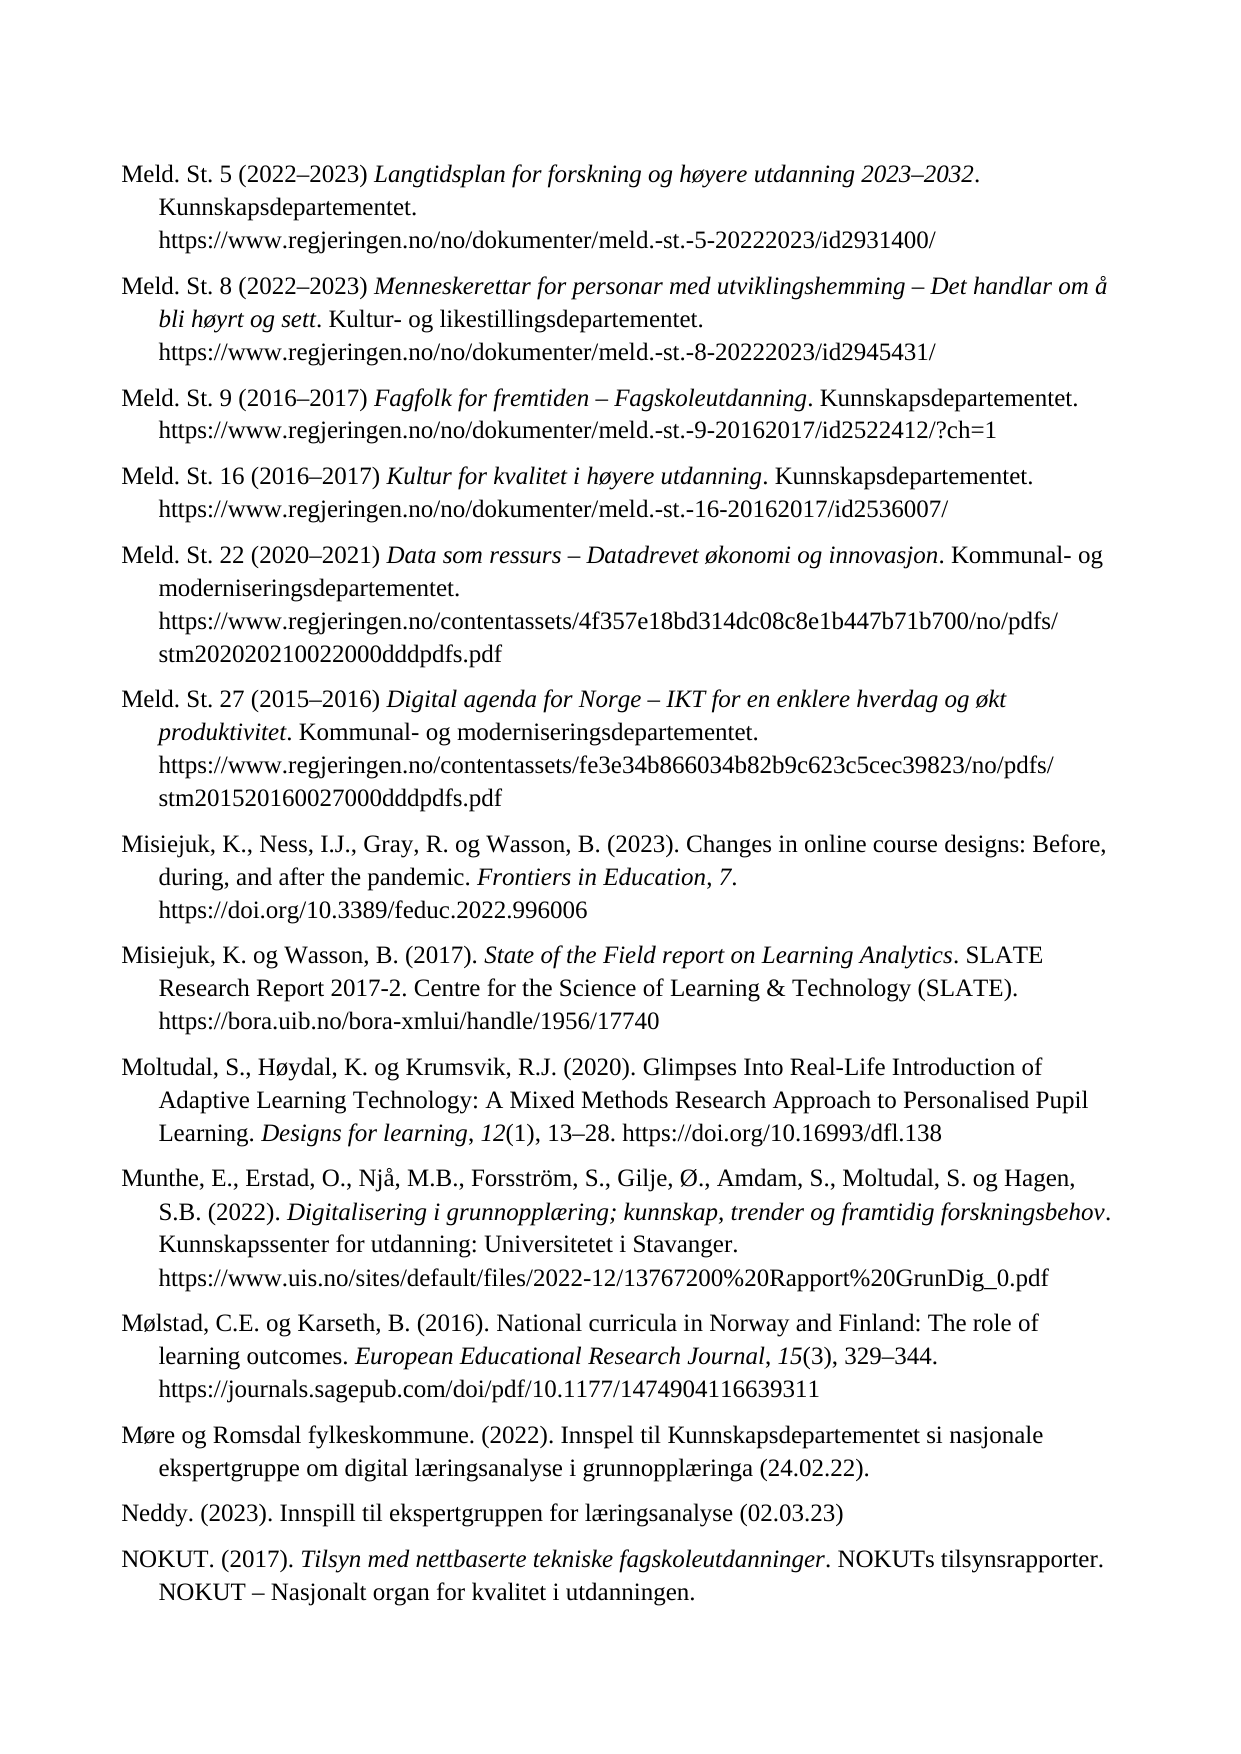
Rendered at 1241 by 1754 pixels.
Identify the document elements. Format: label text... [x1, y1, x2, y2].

text Misiejuk, K. og Wasson, B. (2017). State of the Field report on Learning Analytics. SLATE Research Report 2017-2. Centre for the Science of Learning & Technology (SLATE). https://bora.uib.no/bora-xmlui/handle/1956/17740 [121, 940, 1119, 1035]
text Neddy. (2023). Innspill til ekspertgruppen for læringsanalyse (02.03.23) [121, 1498, 1119, 1527]
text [121, 1544, 1119, 1606]
text Mølstad, C.E. og Karseth, B. (2016). National curricula in Norway and Finland: The role of learning outcomes. European Educational Research Journal, 15(3), 329–344. https://journals.sagepub.com/doi/pdf/10.1177/1474904116639311 [121, 1308, 1119, 1403]
text Moltudal, S., Høydal, K. og Krumsvik, R.J. (2020). Glimpses Into Real-Life Introduction of Adaptive Learning Technology: A Mixed Methods Research Approach to Personalised Pupil Learning. Designs for learning, 12(1), 13–28. https://doi.org/10.16993/dfl.138 [121, 1052, 1119, 1147]
text Munthe, E., Erstad, O., Njå, M.B., Forsström, S., Gilje, Ø., Amdam, S., Moltudal, S. og Hagen, S.B. (2022). Digitalisering i grunnopplæring; kunnskap, trender og framtidig forskningsbehov. Kunnskapssenter for utdanning: Universitetet i Stavanger. https://www.uis.no/sites/default/files/2022-12/13767200%20Rapport%20GrunDig_0.pdf [121, 1163, 1119, 1291]
text Misiejuk, K., Ness, I.J., Gray, R. og Wasson, B. (2023). Changes in online course designs: Before, during, and after the pandemic. Frontiers in Education, 7. https://doi.org/10.3389/feduc.2022.996006 [121, 829, 1119, 924]
text Møre og Romsdal fylkeskommune. (2022). Innspel til Kunnskapsdepartementet si nasjonale ekspertgruppe om digital læringsanalyse i grunnopplæringa (24.02.22). [121, 1420, 1119, 1481]
text Meld. St. 27 (2015–2016) Digital agenda for Norge – IKT for en enklere hverdag og økt produktivitet. Kommunal- og moderniseringsdepartementet. https://www.regjeringen.no/contentassets/fe3e34b866034b82b9c623c5cec39823/no/pdfs/stm201520160027000dddpdfs.pdf [121, 684, 1119, 812]
text Meld. St. 22 (2020–2021) Data som ressurs – Datadrevet økonomi og innovasjon. Kommunal- og moderniseringsdepartementet. https://www.regjeringen.no/contentassets/4f357e18bd314dc08c8e1b447b71b700/no/pdfs/stm202020210022000dddpdfs.pdf [121, 540, 1119, 667]
text Meld. St. 9 (2016–2017) Fagfolk for fremtiden – Fagskoleutdanning. Kunnskapsdepartementet. https://www.regjeringen.no/no/dokumenter/meld.-st.-9-20162017/id2522412/?ch=1 [121, 383, 1119, 444]
text Meld. St. 8 (2022–2023) Menneskerettar for personar med utviklingshemming – Det handlar om å bli høyrt og sett. Kultur- og likestillingsdepartementet. https://www.regjeringen.no/no/dokumenter/meld.-st.-8-20222023/id2945431/ [121, 271, 1119, 366]
text Meld. St. 5 (2022–2023) Langtidsplan for forskning og høyere utdanning 2023–2032. Kunnskapsdepartementet. https://www.regjeringen.no/no/dokumenter/meld.-st.-5-20222023/id2931400/ [121, 159, 1119, 254]
text Meld. St. 16 (2016–2017) Kultur for kvalitet i høyere utdanning. Kunnskapsdepartementet. https://www.regjeringen.no/no/dokumenter/meld.-st.-16-20162017/id2536007/ [121, 461, 1119, 523]
